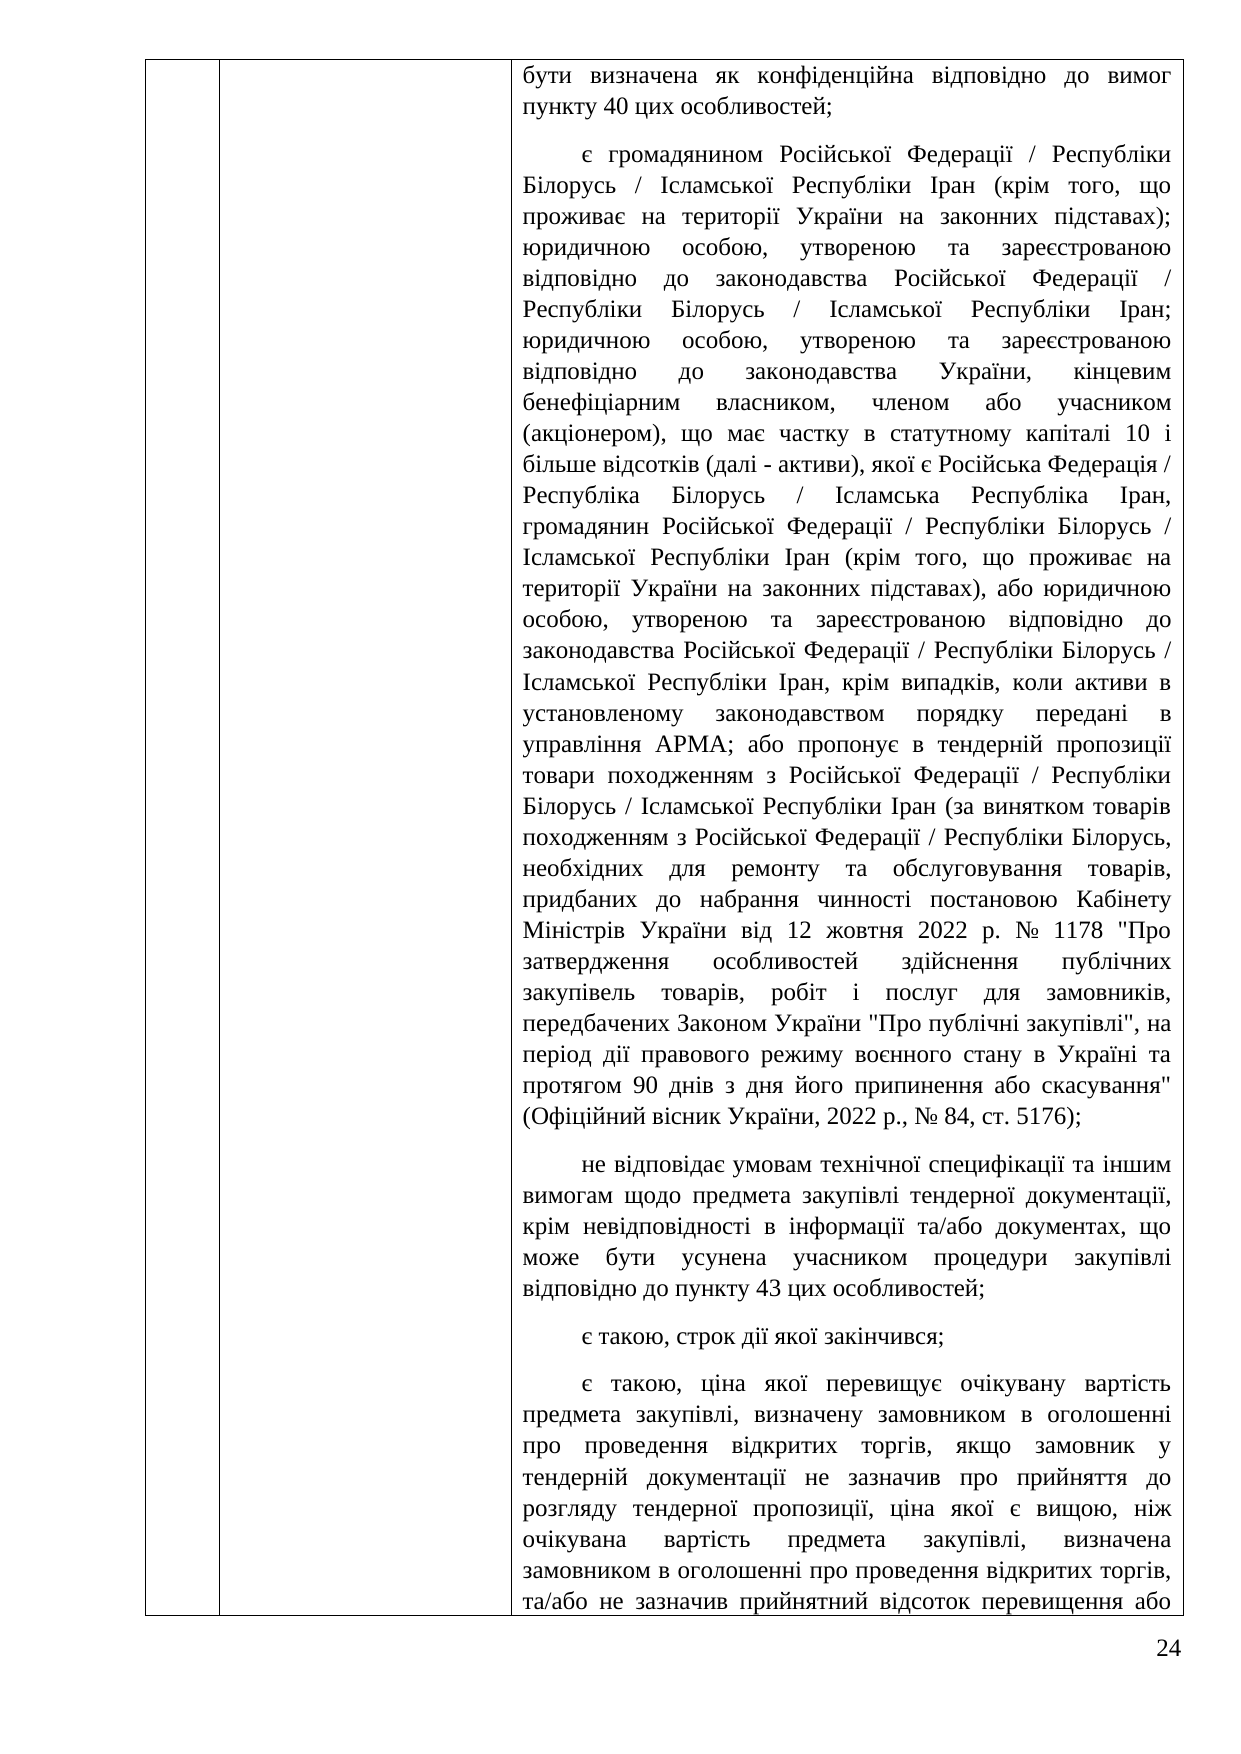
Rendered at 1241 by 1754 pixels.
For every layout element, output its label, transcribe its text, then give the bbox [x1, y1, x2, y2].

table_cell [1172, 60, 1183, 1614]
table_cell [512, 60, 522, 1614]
table_cell 3 [146, 60, 219, 1614]
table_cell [220, 60, 511, 1614]
